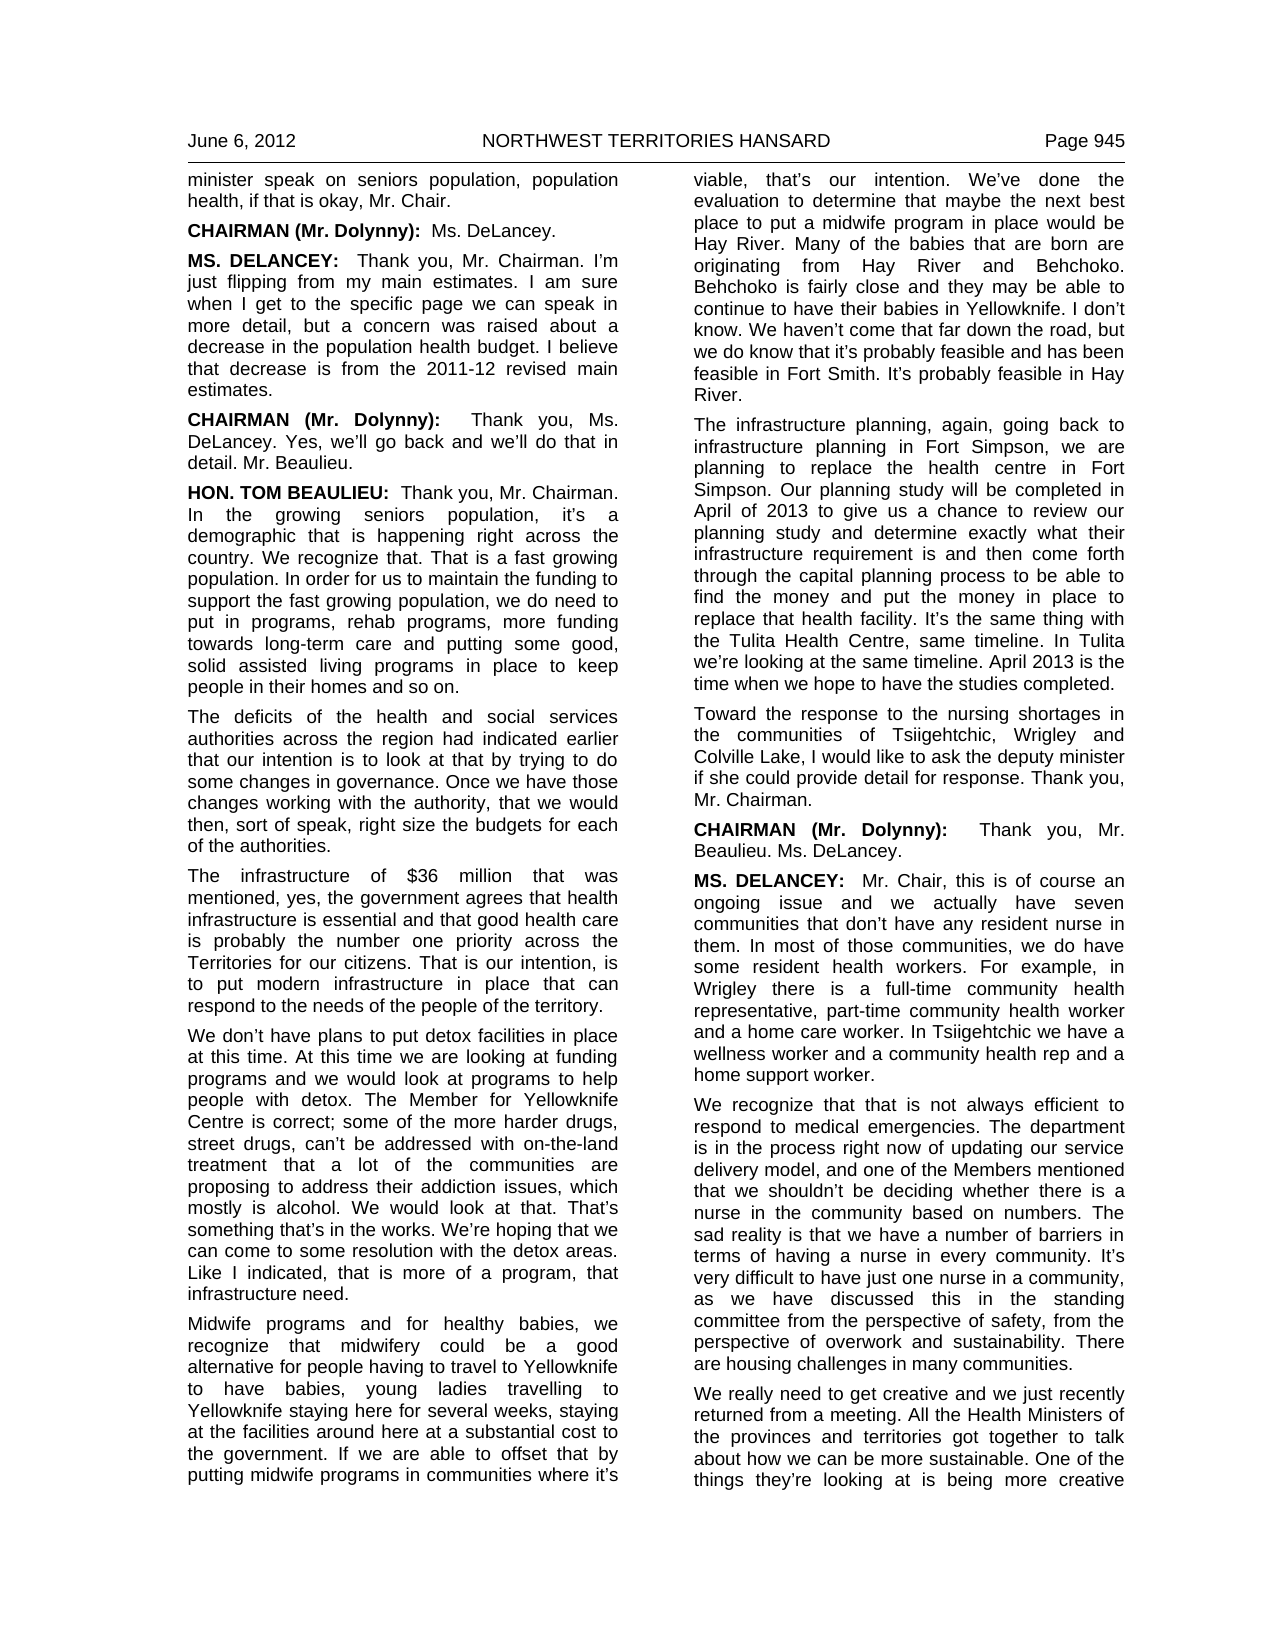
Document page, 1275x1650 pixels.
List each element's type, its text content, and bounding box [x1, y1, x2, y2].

text Toward the response to the nursing shortages in the communities of Tsiigehtchic, Wrigley and Colville Lake, I would like to ask the deputy minister if she could provide detail for response. Thank you, Mr. Chairman. [694, 702, 1125, 810]
text We don’t have plans to put detox facilities in place at this time. At this time we are looking at funding programs and we would look at programs to help people with detox. The Member for Yellowknife Centre is correct; some of the more harder drugs, street drugs, can’t be addressed with on-the-land treatment that a lot of the communities are proposing to address their addiction issues, which mostly is alcohol. We would look at that. That’s something that’s in the works. We’re hoping that we can come to some resolution with the detox areas. Like I indicated, that is more of a program, that infrastructure need. [187, 1024, 619, 1305]
text The infrastructure planning, again, going back to infrastructure planning in Fort Simpson, we are planning to replace the health centre in Fort Simpson. Our planning study will be completed in April of 2013 to give us a chance to review our planning study and determine exactly what their infrastructure requirement is and then come forth through the capital planning process to be able to find the money and put the money in place to replace that health facility. It’s the same thing with the Tulita Health Centre, same timeline. In Tulita we’re looking at the same timeline. April 2013 is the time when we hope to have the studies completed. [694, 414, 1125, 694]
text The infrastructure of $36 million that was mentioned, yes, the government agrees that health infrastructure is essential and that good health care is probably the number one priority across the Territories for our citizens. That is our intention, is to put modern infrastructure in place that can respond to the needs of the people of the territory. [187, 865, 619, 1016]
text MS. DELANCEY: Thank you, Mr. Chairman. I’m just flipping from my main estimates. I am sure when I get to the specific page we can speak in more detail, but a concern was raised about a decrease in the population health budget. I believe that decrease is from the 2011-12 revised main estimates. [187, 250, 619, 401]
text CHAIRMAN (Mr. Dolynny): Ms. DeLancey. [187, 220, 619, 241]
text We recognize that that is not always efficient to respond to medical emergencies. The department is in the process right now of updating our service delivery model, and one of the Members mentioned that we shouldn’t be deciding whether there is a nurse in the community based on numbers. The sad reality is that we have a number of barriers in terms of having a nurse in every community. It’s very difficult to have just one nurse in a community, as we have discussed this in the standing committee from the perspective of safety, from the perspective of overwork and sustainability. There are housing challenges in many communities. [694, 1094, 1125, 1374]
text The deficits of the health and social services authorities across the region had indicated earlier that our intention is to look at that by trying to do some changes in governance. Once we have those changes working with the authority, that we would then, sort of speak, right size the budgets for each of the authorities. [187, 706, 619, 857]
text CHAIRMAN (Mr. Dolynny): Thank you, Mr. Beaulieu. Ms. DeLancey. [694, 819, 1125, 862]
text HON. TOM BEAULIEU: Thank you, Mr. Chairman. In the growing seniors population, it’s a demographic that is happening right across the country. We recognize that. That is a fast growing population. In order for us to maintain the funding to support the fast growing population, we do need to put in programs, rehab programs, more funding towards long-term care and putting some good, solid assisted living programs in place to keep people in their homes and so on. [187, 482, 619, 698]
text MS. DELANCEY: Mr. Chair, this is of course an ongoing issue and we actually have seven communities that don’t have any resident nurse in them. In most of those communities, we do have some resident health workers. For example, in Wrigley there is a full-time community health representative, part-time community health worker and a home care worker. In Tsiigehtchic we have a wellness worker and a community health rep and a home support worker. [694, 870, 1125, 1086]
text CHAIRMAN (Mr. Dolynny): Thank you, Ms. DeLancey. Yes, we’ll go back and we’ll do that in detail. Mr. Beaulieu. [187, 409, 619, 474]
text Midwife programs and for healthy babies, we recognize that midwifery could be a good alternative for people having to travel to Yellowknife to have babies, young ladies travelling to Yellowknife staying here for several weeks, staying at the facilities around here at a substantial cost to the government. If we are able to offset that by putting midwife programs in communities where it’s viable, that’s our intention. We’ve done the evaluation to determine that maybe the next best place to put a midwife program in place would be Hay River. Many of the babies that are born are originating from Hay River and Behchoko. Behchoko is fairly close and they may be able to continue to have their babies in Yellowknife. I don’t know. We haven’t come that far down the road, but we do know that it’s probably feasible and has been feasible in Fort Smith. It’s probably feasible in Hay River. [694, 168, 1125, 406]
text Midwife programs and for healthy babies, we recognize that midwifery could be a good alternative for people having to travel to Yellowknife to have babies, young ladies travelling to Yellowknife staying here for several weeks, staying at the facilities around here at a substantial cost to the government. If we are able to offset that by putting midwife programs in communities where it’s viable, that’s our intention. We’ve done the evaluation to determine that maybe the next best place to put a midwife program in place would be Hay River. Many of the babies that are born are originating from Hay River and Behchoko. Behchoko is fairly close and they may be able to continue to have their babies in Yellowknife. I don’t know. We haven’t come that far down the road, but we do know that it’s probably feasible and has been feasible in Fort Smith. It’s probably feasible in Hay River. [187, 1313, 619, 1486]
